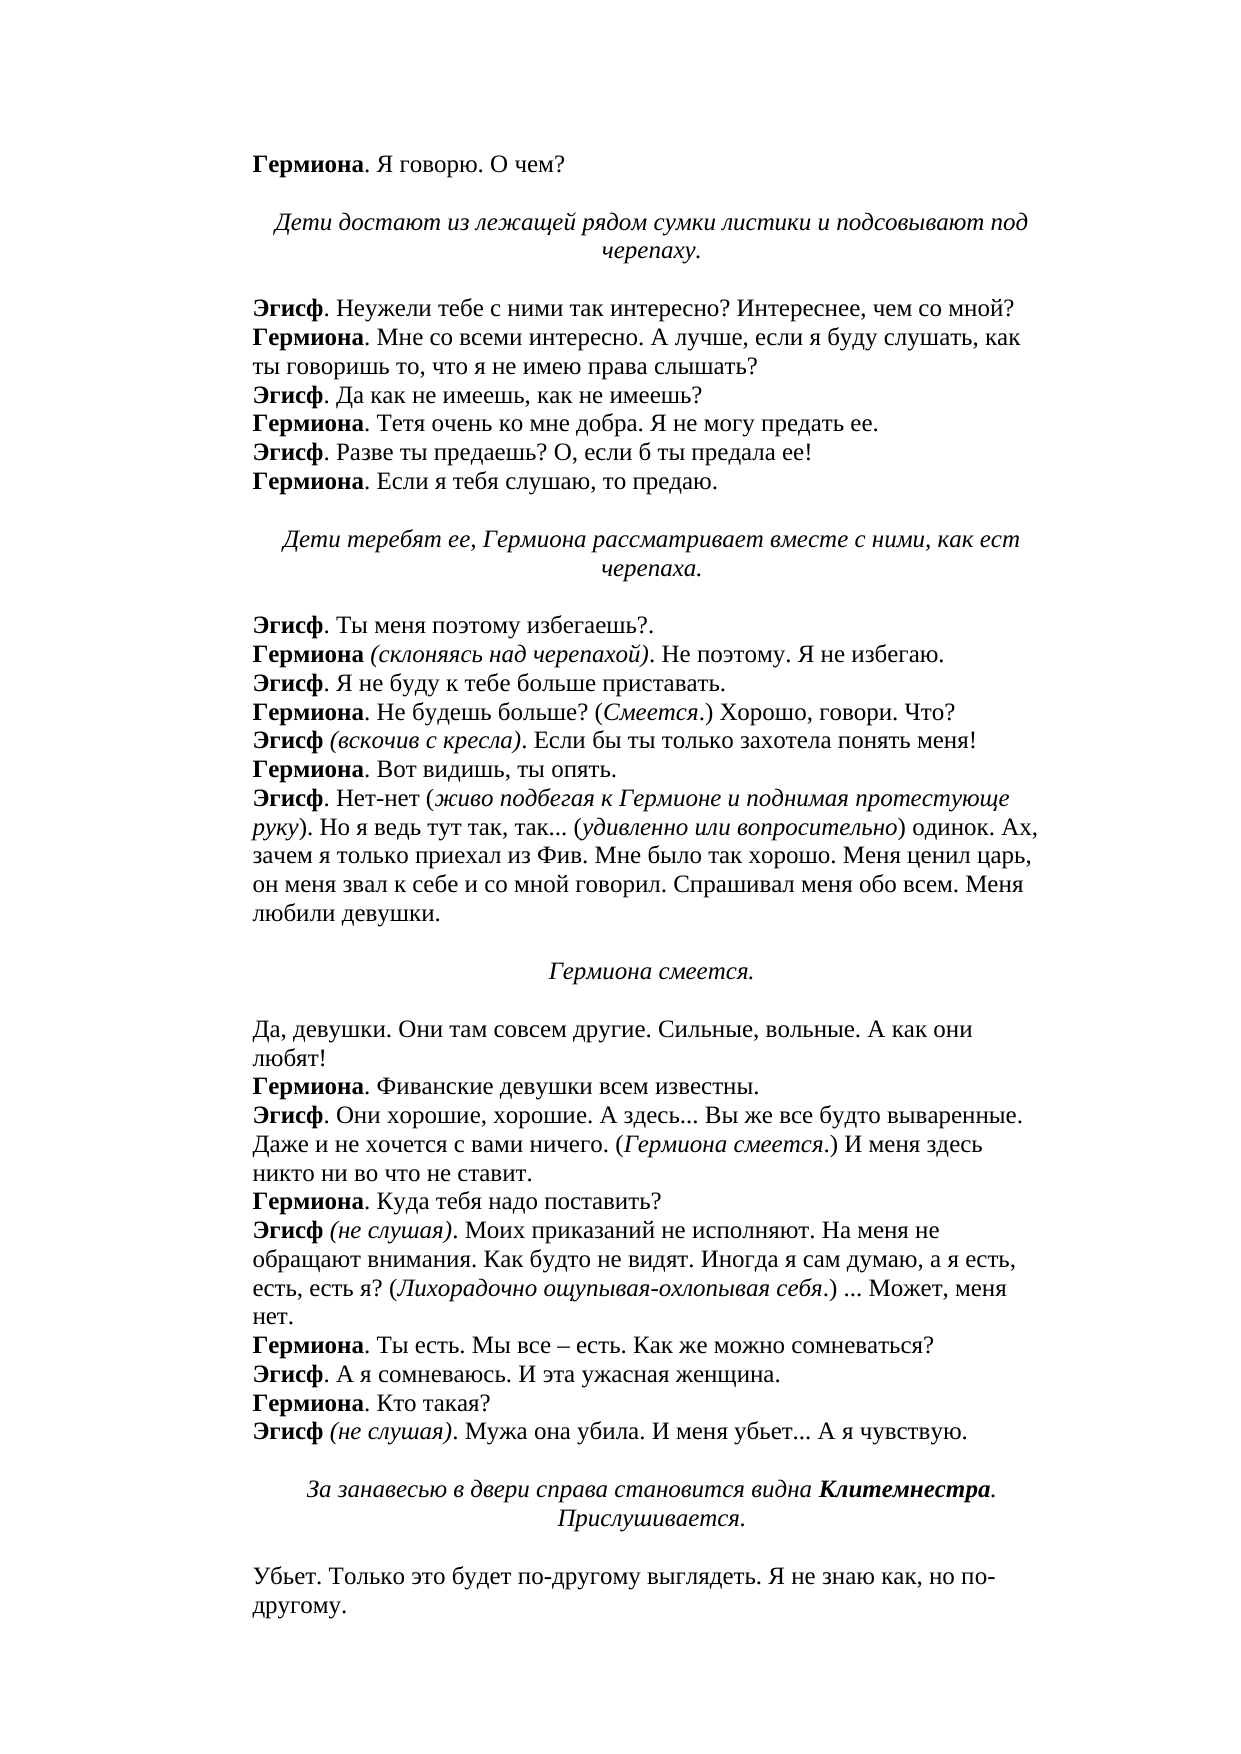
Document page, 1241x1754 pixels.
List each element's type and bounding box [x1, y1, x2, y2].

table_header [176, 118, 1053, 1620]
